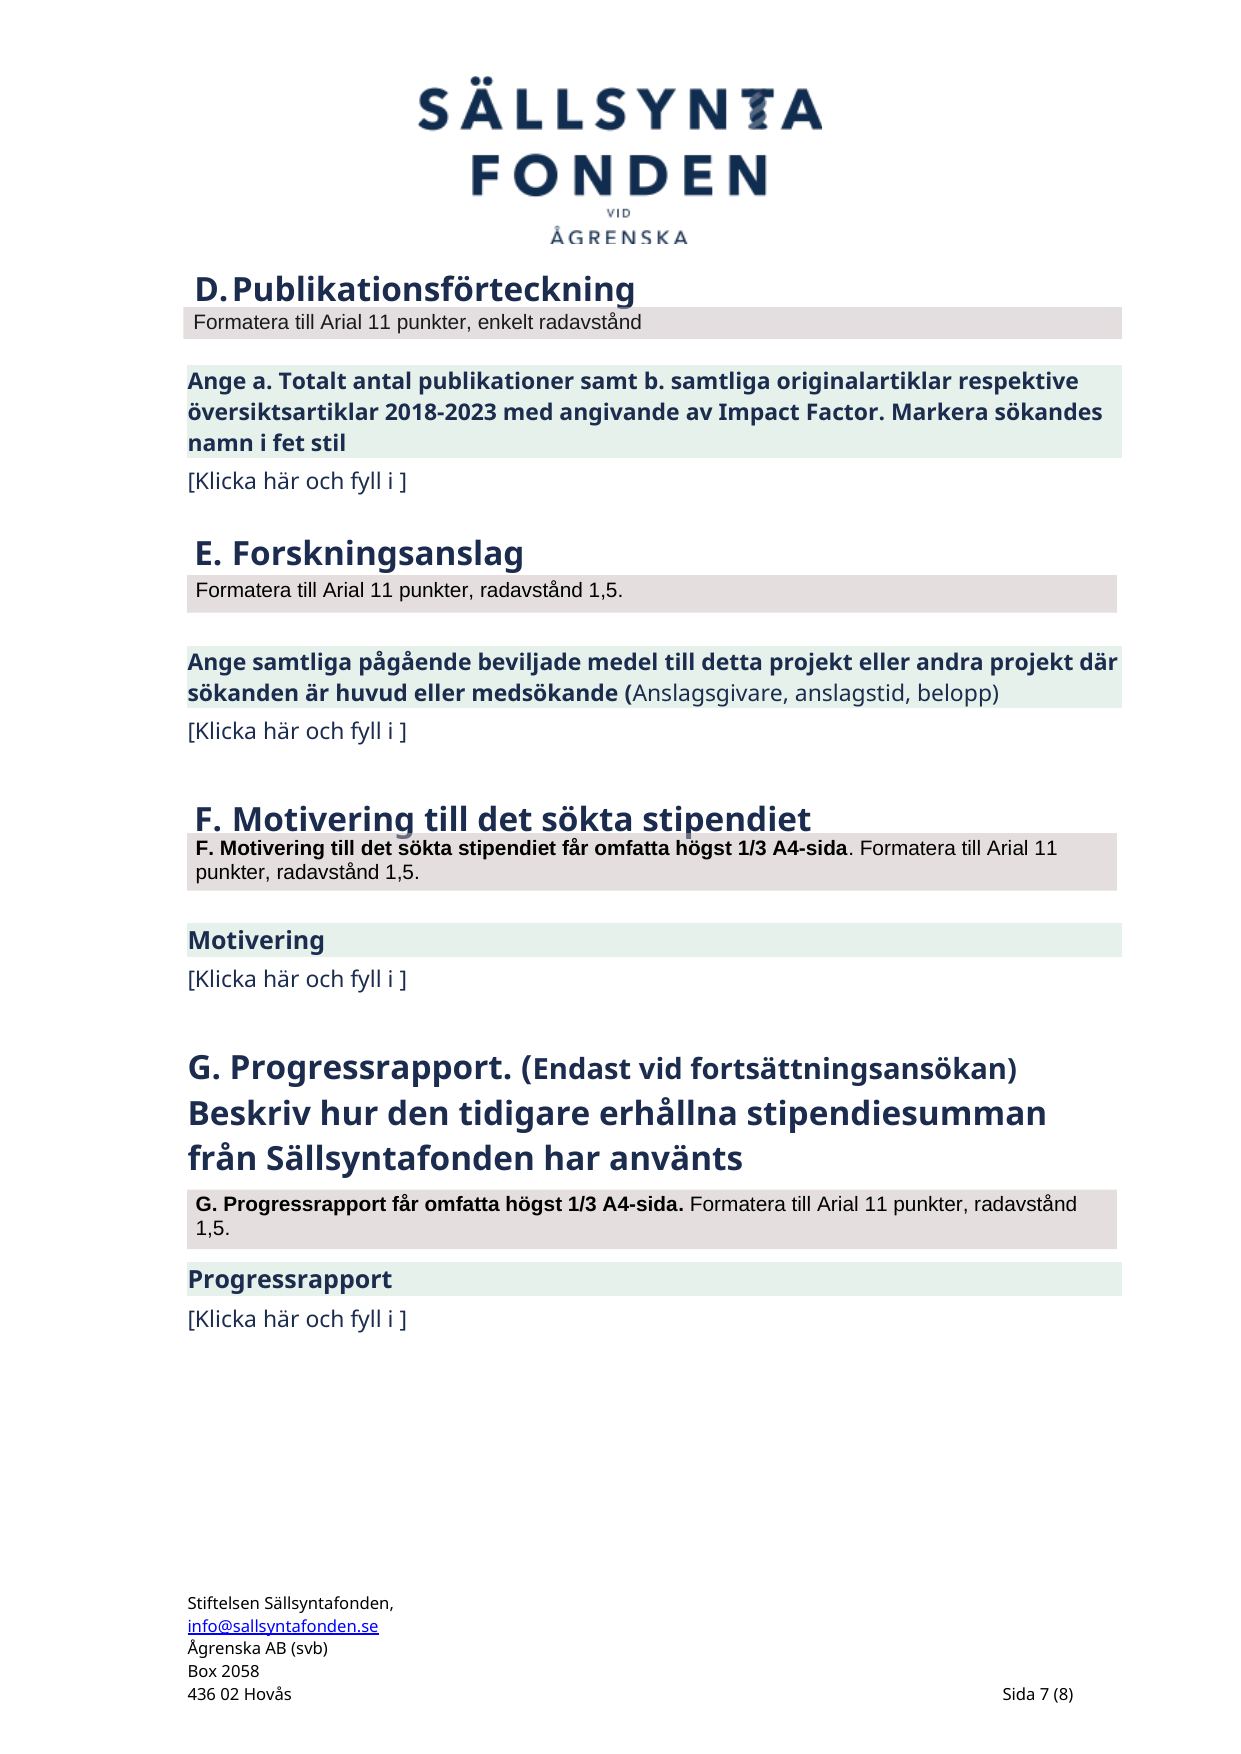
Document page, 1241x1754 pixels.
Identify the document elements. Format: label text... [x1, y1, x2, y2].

list Motivering till det sökta stipendiet [194, 796, 1122, 841]
subtitle Progressrapport [187, 1262, 1122, 1296]
text G. Progressrapport. (Endast vid fortsättningsansökan) Beskriv hur den tidigare erhållna stipendiesumman från Sällsyntafonden har använts [187, 1044, 1122, 1180]
subtitle Ange a. Totalt antal publikationer samt b. samtliga originalartiklar respektive översiktsartiklar 2018-2023 med angivande av Impact Factor. Markera sökandes namn i fet stil [187, 365, 1122, 458]
list Forskningsanslag [194, 530, 1122, 575]
subtitle Motivering [187, 923, 1122, 957]
list Publikationsförteckning [194, 266, 1122, 307]
subtitle Ange samtliga pågående beviljade medel till detta projekt eller andra projekt där sökanden är huvud eller medsökande (Anslagsgivare, anslagstid, belopp) [187, 646, 1122, 708]
